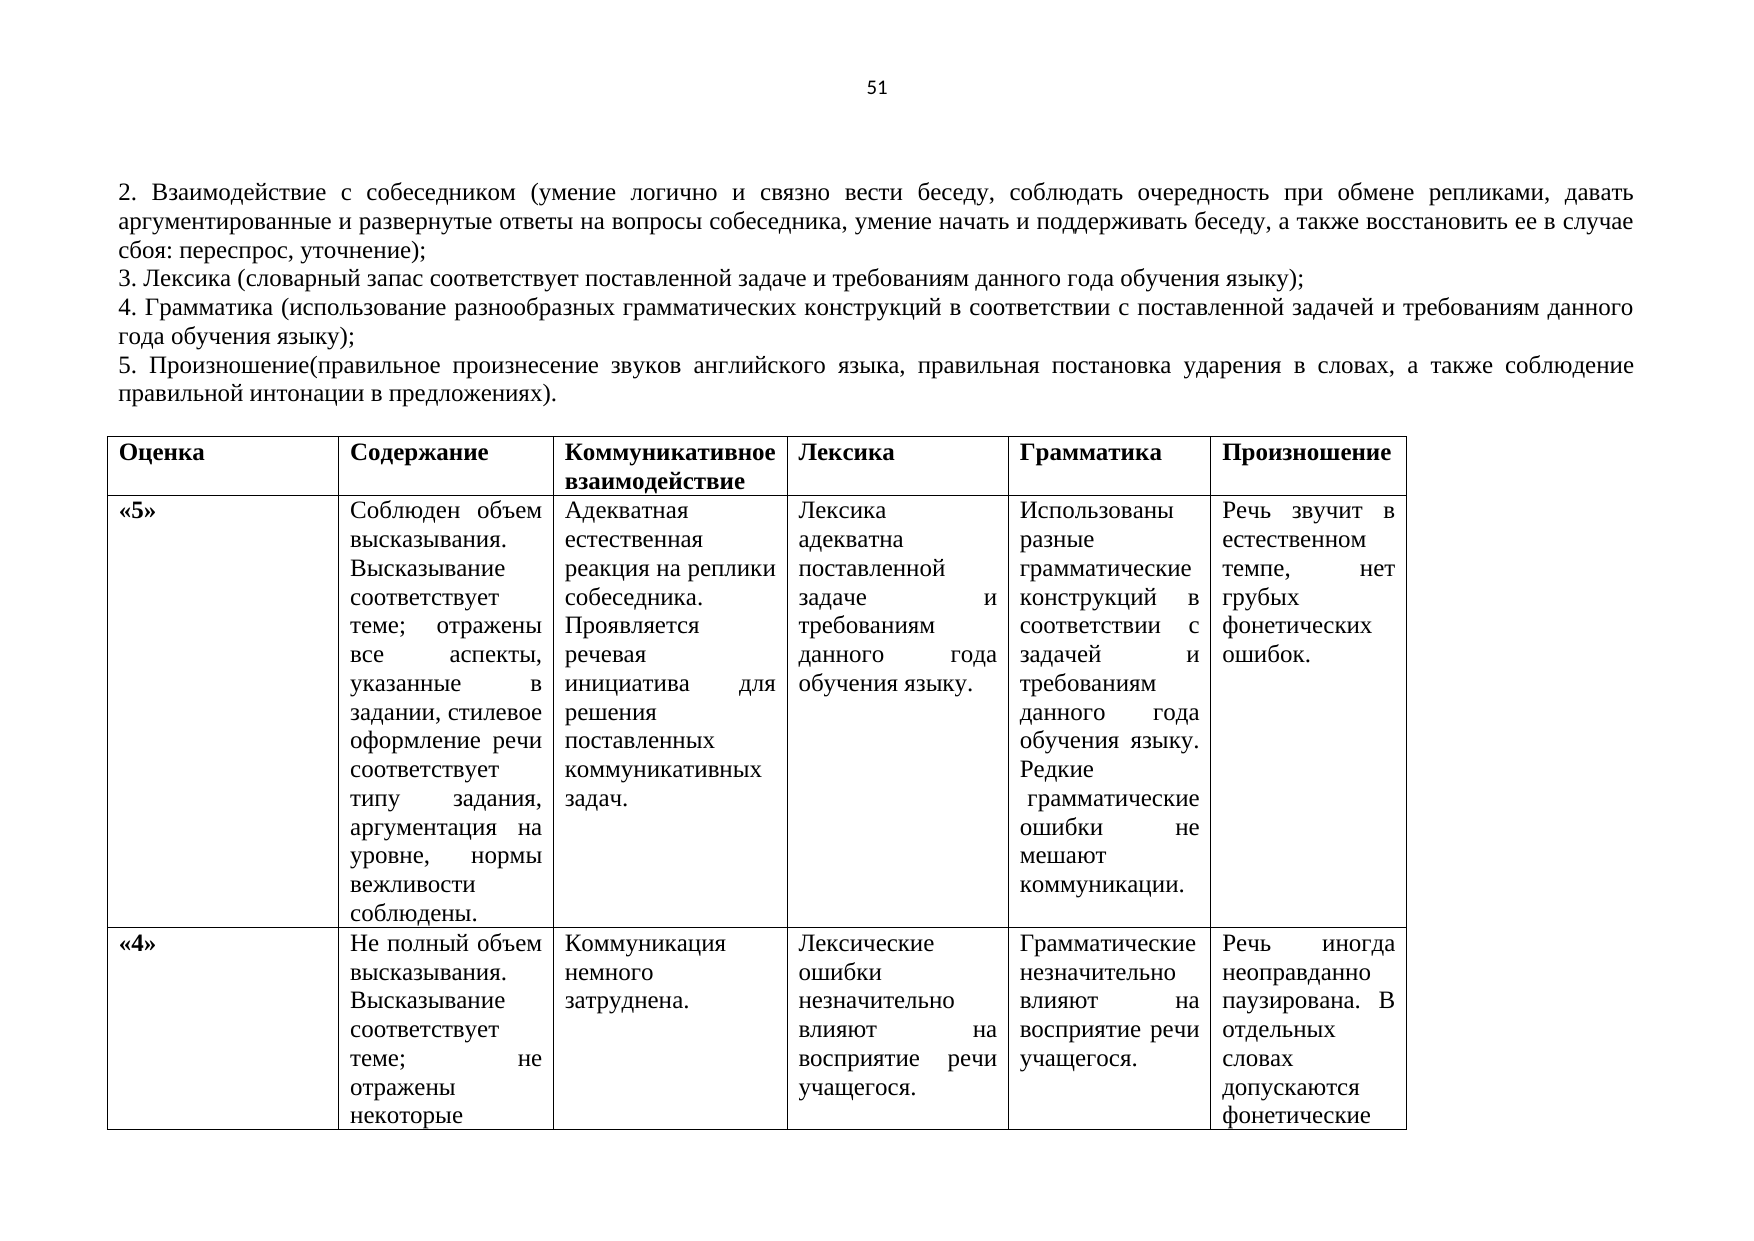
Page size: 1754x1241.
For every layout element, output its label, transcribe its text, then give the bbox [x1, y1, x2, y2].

table_cell Соблюден объем высказывания. Высказывание соответствует теме; отражены все аспекты, указанные в задании, стилевое оформление речи соответствует типу задания, аргументация на уровне, нормы вежливости соблюдены. [339, 496, 553, 927]
text 4. Грамматика (использование разнообразных грамматических конструкций в соответствии с поставленной задачей и требованиям данного года обучения языку); [118, 292, 1636, 350]
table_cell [1211, 928, 1406, 1129]
table_cell Речь звучит в естественном темпе, нет грубых фонетических ошибок. [1211, 496, 1406, 927]
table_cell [554, 928, 787, 1129]
table_header Оценка [108, 437, 338, 494]
table_header Содержание [339, 437, 553, 494]
table_header Произношение [1211, 437, 1406, 494]
table_cell Адекватная естественная реакция на реплики собеседника. Проявляется речевая инициатива для решения поставленных коммуникативных задач. [554, 496, 787, 927]
table_header Лексика [788, 437, 1008, 494]
text 2. Взаимодействие с собеседником (умение логично и связно вести беседу, соблюдать очередность при обмене репликами, давать аргументированные и развернутые ответы на вопросы собеседника, умение начать и поддерживать беседу, а также восстановить ее в случае сбоя: переспрос, уточнение); [118, 177, 1636, 263]
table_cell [339, 928, 553, 1129]
table_cell «5» [108, 496, 338, 927]
table_cell Лексика адекватна поставленной задаче и требованиям данного года обучения языку. [788, 496, 1008, 927]
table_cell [1009, 928, 1210, 1129]
table_header Грамматика [1009, 437, 1210, 494]
table_cell Использованы разные грамматические конструкций в соответствии с задачей и требованиям данного года обучения языку. Редкие грамматические ошибки не мешают коммуникации. [1009, 496, 1210, 927]
table_cell «4» [108, 928, 338, 1129]
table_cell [788, 928, 1008, 1129]
text 5. Произношение(правильное произнесение звуков английского языка, правильная постановка ударения в словах, а также соблюдение правильной интонации в предложениях). [118, 350, 1636, 407]
table_header Коммуникативное взаимодействие [554, 437, 787, 494]
text 3. Лексика (словарный запас соответствует поставленной задаче и требованиям данного года обучения языку); [118, 263, 1636, 292]
